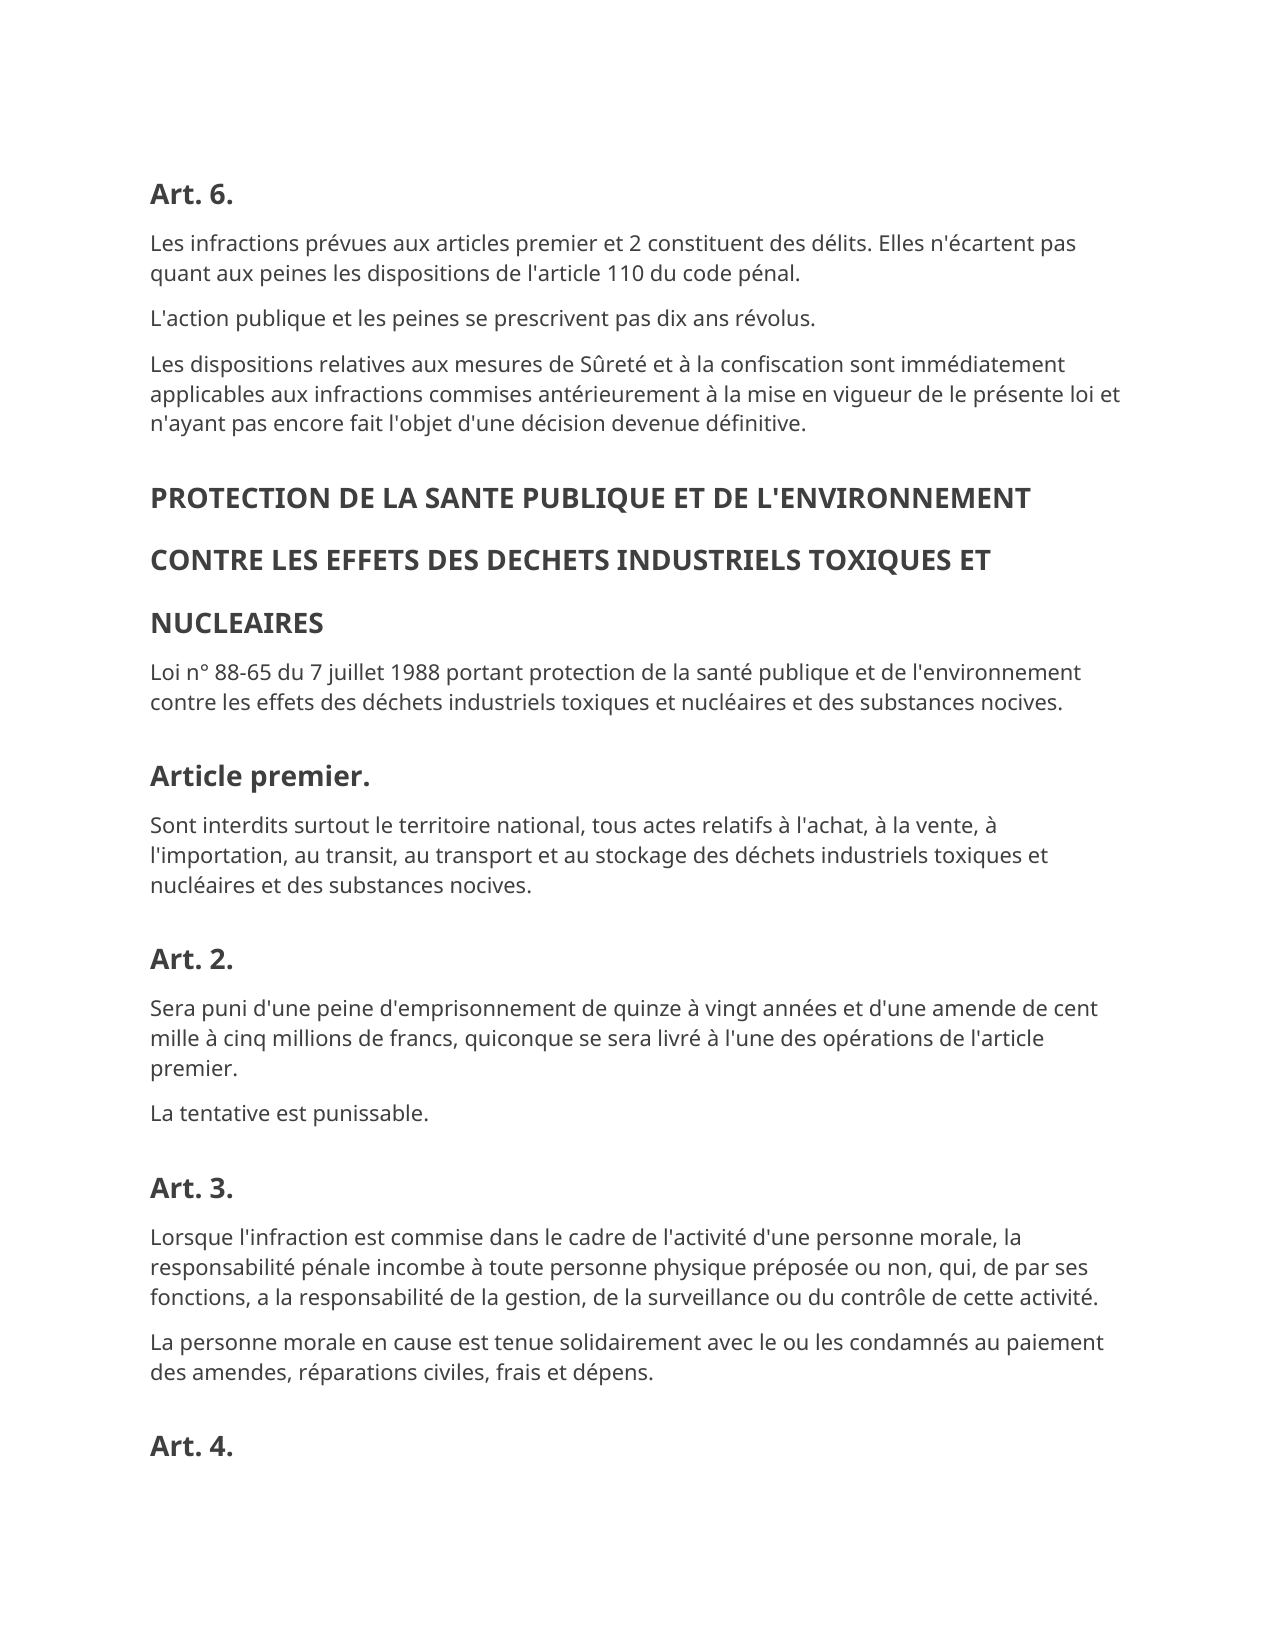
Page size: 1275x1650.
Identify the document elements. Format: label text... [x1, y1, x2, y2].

text PROTECTION DE LA SANTE PUBLIQUE ET DE L'ENVIRONNEMENT CONTRE LES EFFETS DES DECHETS INDUSTRIELS TOXIQUES ET NUCLEAIRES [150, 454, 1125, 641]
text L'action publique et les peines se prescrivent pas dix ans révolus. [150, 303, 1125, 333]
text Art. 6. [150, 150, 1125, 212]
text Article premier. [150, 732, 1125, 794]
text Loi n° 88-65 du 7 juillet 1988 portant protection de la santé publique et de l'environnement contre les effets des déchets industriels toxiques et nucléaires et des substances nocives. [150, 657, 1125, 716]
text Art. 3. [150, 1144, 1125, 1206]
text Lorsque l'infraction est commise dans le cadre de l'activité d'une personne morale, la responsabilité pénale incombe à toute personne physique préposée ou non, qui, de par ses fonctions, a la responsabilité de la gestion, de la surveillance ou du contrôle de cette activité. [150, 1222, 1125, 1311]
text Sont interdits surtout le territoire national, tous actes relatifs à l'achat, à la vente, à l'importation, au transit, au transport et au stockage des déchets industriels toxiques et nucléaires et des substances nocives. [150, 810, 1125, 899]
text Art. 2. [150, 915, 1125, 978]
text Les dispositions relatives aux mesures de Sûreté et à la confiscation sont immédiatement applicables aux infractions commises antérieurement à la mise en vigueur de le présente loi et n'ayant pas encore fait l'objet d'une décision devenue définitive. [150, 349, 1125, 438]
text Sera puni d'une peine d'emprisonnement de quinze à vingt années et d'une amende de cent mille à cinq millions de francs, quiconque se sera livré à l'une des opérations de l'article premier. [150, 993, 1125, 1083]
text La personne morale en cause est tenue solidairement avec le ou les condamnés au paiement des amendes, réparations civiles, frais et dépens. [150, 1327, 1125, 1386]
text Les infractions prévues aux articles premier et 2 constituent des délits. Elles n'écartent pas quant aux peines les dispositions de l'article 110 du code pénal. [150, 228, 1125, 288]
text Art. 4. [150, 1402, 1125, 1464]
text La tentative est punissable. [150, 1098, 1125, 1128]
